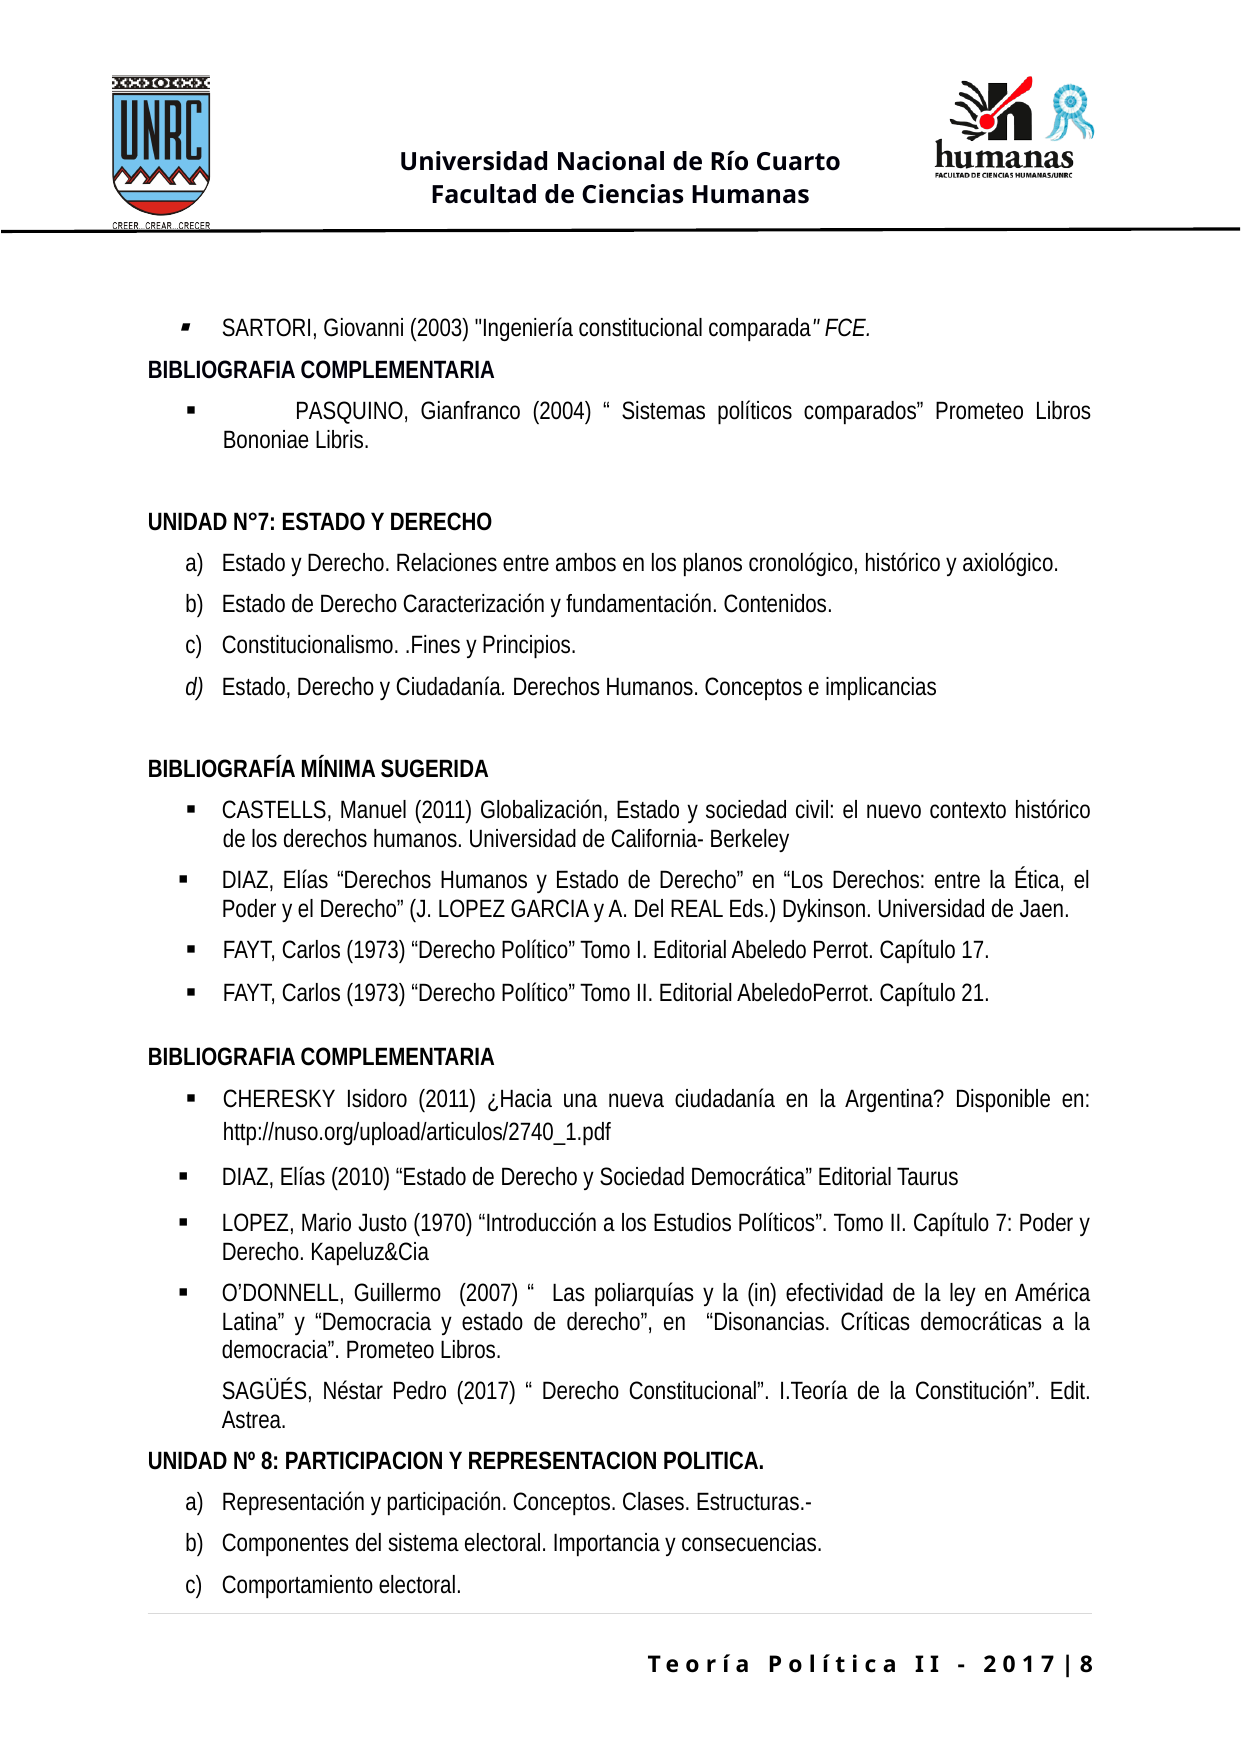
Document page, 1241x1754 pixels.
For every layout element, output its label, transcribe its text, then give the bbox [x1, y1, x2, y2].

list PASQUINO, Gianfranco (2004) “ Sistemas políticos comparados” Prometeo Libros Bononiae Libris. [185, 396, 1092, 453]
text BIBLIOGRAFÍA MÍNIMA SUGERIDA [148, 754, 1092, 783]
list Representación y participación. Conceptos. Clases. Estructuras.- [185, 1487, 1092, 1516]
list LOPEZ, Mario Justo (1970) “Introducción a los Estudios Políticos”. Tomo II. Capítulo 7: Poder y Derecho. Kapeluz&Cia [177, 1208, 1092, 1265]
list Constitucionalismo. .Fines y Principios. [185, 631, 1092, 659]
list DIAZ, Elías (2010) “Estado de Derecho y Sociedad Democrática” Editorial Taurus [177, 1162, 1092, 1191]
text UNIDAD N°7: ESTADO Y DERECHO [148, 507, 1092, 536]
list FAYT, Carlos (1973) “Derecho Político” Tomo I. Editorial Abeledo Perrot. Capítulo 17. [185, 935, 1092, 964]
list SARTORI, Giovanni (2003) "Ingeniería constitucional comparada" FCE. [177, 313, 1092, 342]
list Estado de Derecho Caracterización y fundamentación. Contenidos. [185, 589, 1092, 618]
text BIBLIOGRAFIA COMPLEMENTARIA [148, 1042, 1092, 1071]
text BIBLIOGRAFIA COMPLEMENTARIA [148, 355, 1092, 383]
list CASTELLS, Manuel (2011) Globalización, Estado y sociedad civil: el nuevo contexto histórico de los derechos humanos. Universidad de California- Berkeley [185, 795, 1092, 853]
list Comportamiento electoral. [185, 1569, 1092, 1598]
picture [83, 75, 239, 230]
list DIAZ, Elías “Derechos Humanos y Estado de Derecho” en “Los Derechos: entre la Ética, el Poder y el Derecho” (J. LOPEZ GARCIA y A. Del REAL Eds.) Dykinson. Universidad de Jaen. [177, 865, 1092, 923]
list CHERESKY Isidoro (2011) ¿Hacia una nueva ciudadanía en la Argentina? Disponible en: http://nuso.org/upload/articulos/2740_1.pdf [185, 1083, 1092, 1145]
picture [930, 75, 1112, 183]
list Estado, Derecho y Ciudadanía. Derechos Humanos. Conceptos e implicancias [185, 672, 1092, 700]
text SAGÜÉS, Néstar Pedro (2017) “ Derecho Constitucional”. I.Teoría de la Constitución”. Edit. Astrea. [222, 1376, 1092, 1434]
list Estado y Derecho. Relaciones entre ambos en los planos cronológico, histórico y axiológico. [185, 548, 1092, 577]
list Componentes del sistema electoral. Importancia y consecuencias. [185, 1528, 1092, 1557]
text UNIDAD Nº 8: PARTICIPACION Y REPRESENTACION POLITICA. [148, 1446, 1092, 1475]
list FAYT, Carlos (1973) “Derecho Político” Tomo II. Editorial AbeledoPerrot. Capítulo 21. [185, 978, 1092, 1007]
list O’DONNELL, Guillermo (2007) “ Las poliarquías y la (in) efectividad de la ley en América Latina” y “Democracia y estado de derecho”, en “Disonancias. Críticas democráticas a la democracia”. Prometeo Libros. [177, 1278, 1092, 1364]
